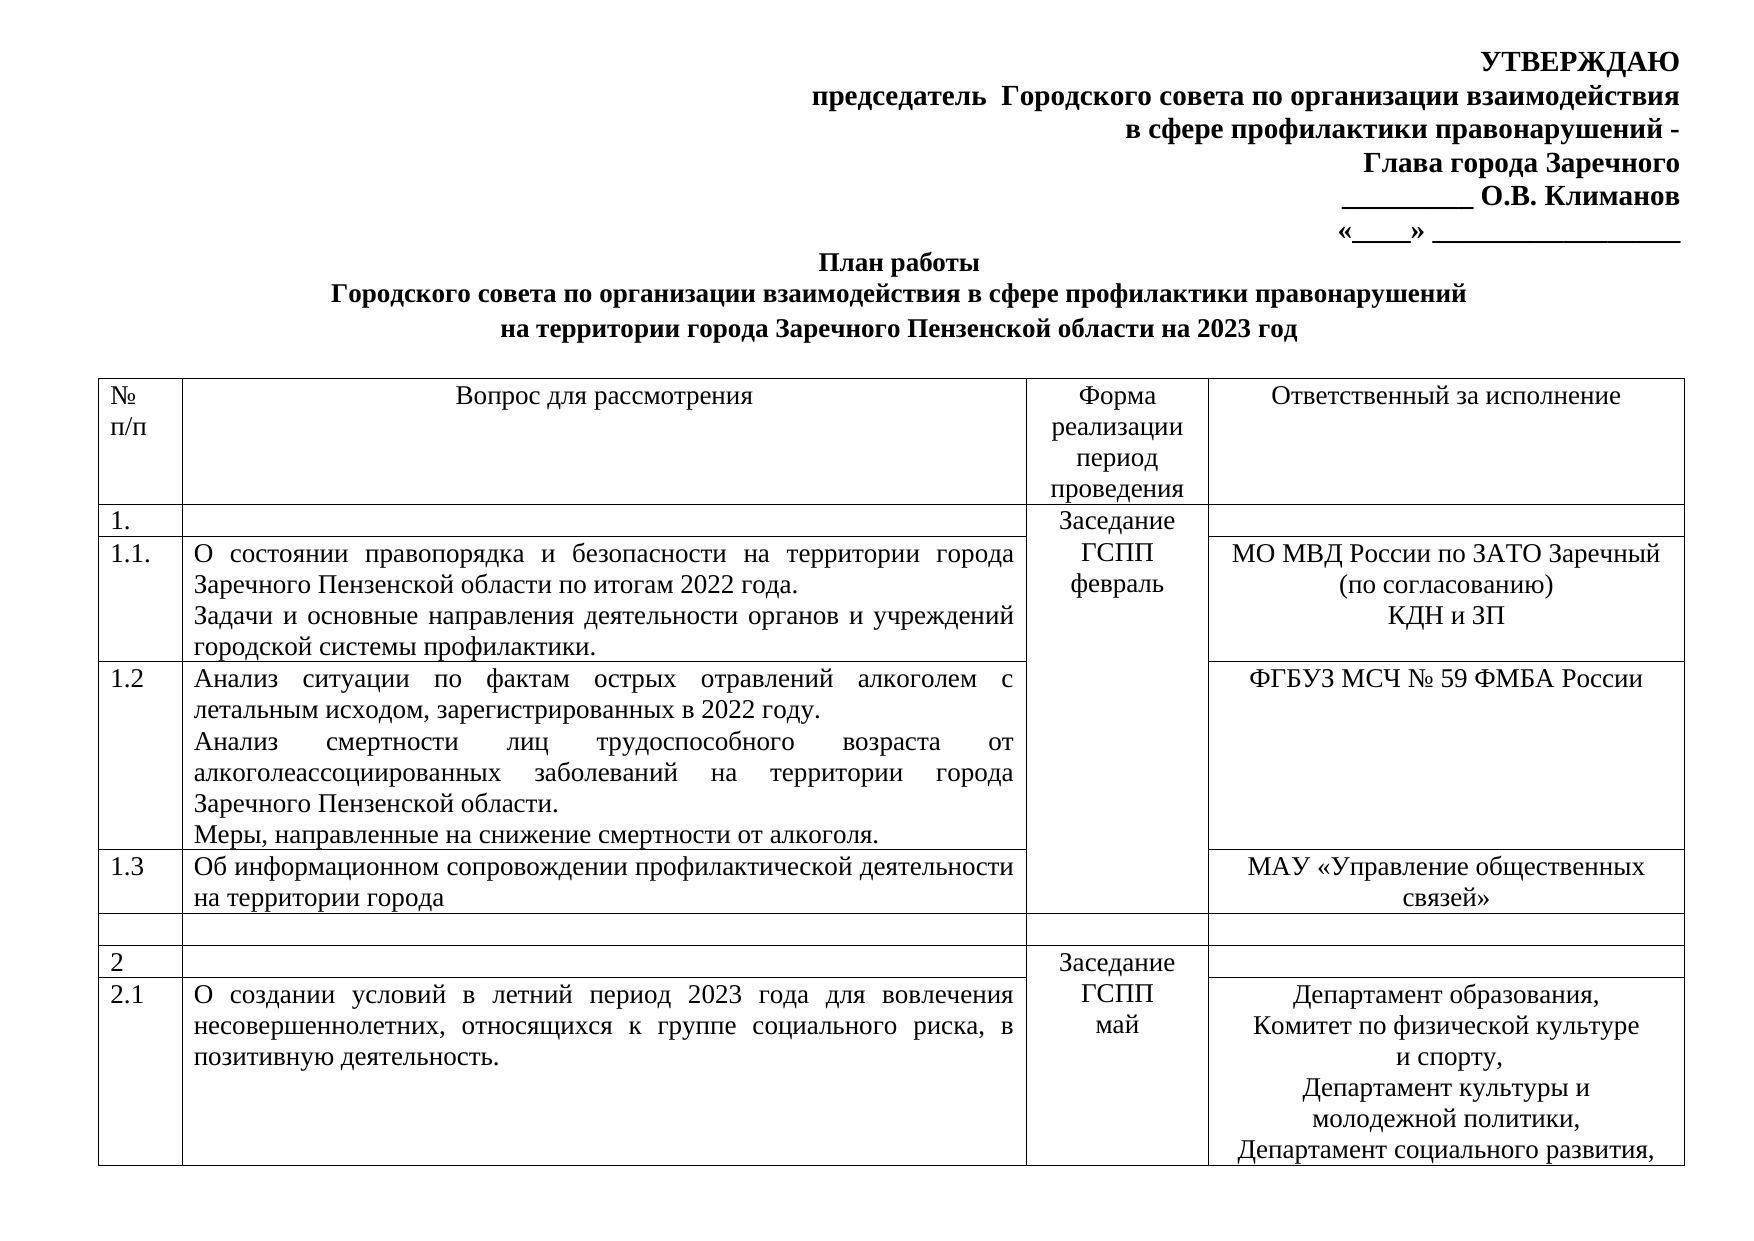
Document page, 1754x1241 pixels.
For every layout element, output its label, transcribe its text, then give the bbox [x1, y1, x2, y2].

text Городского совета по организации взаимодействия в сфере профилактики правонарушений [118, 277, 1680, 308]
table_cell 2.1 [99, 978, 182, 1165]
table_cell 1. [99, 505, 182, 536]
text председатель Городского совета по организации взаимодействия [118, 78, 1680, 111]
text «____» _________________ [118, 212, 1680, 246]
table_header № п/п [99, 379, 182, 503]
table_cell МО МВД России по ЗАТО Заречный (по согласованию) КДН и ЗП [1209, 537, 1684, 661]
table_cell [183, 505, 1026, 536]
table_cell Об информационном сопровождении профилактической деятельности на территории города [183, 850, 1026, 912]
table_cell МАУ «Управление общественных связей» [1209, 850, 1684, 912]
table_cell О состоянии правопорядка и безопасности на территории города Заречного Пензенской области по итогам 2022 года. Задачи и основные направления деятельности органов и учреждений городской системы профилактики. [183, 537, 1026, 661]
text _________ О.В. Климанов [118, 178, 1680, 212]
table_cell 1.3 [99, 850, 182, 912]
table_cell Заседание ГСПП май [1027, 946, 1208, 1165]
table_cell [99, 914, 182, 945]
text на территории города Заречного Пензенской области на 2023 год [118, 312, 1680, 344]
text Глава города Заречного [118, 145, 1680, 178]
table_cell 1.2 [99, 662, 182, 849]
table_header Ответственный за исполнение [1209, 379, 1684, 503]
table_cell 1.1. [99, 537, 182, 661]
text УТВЕРЖДАЮ [118, 44, 1680, 78]
table_cell [1209, 946, 1684, 977]
table_cell [1027, 914, 1208, 945]
table_cell 2 [99, 946, 182, 977]
table_cell Анализ ситуации по фактам острых отравлений алкоголем с летальным исходом, зарегистрированных в 2022 году. Анализ смертности лиц трудоспособного возраста от алкоголеассоциированных заболеваний на территории города Заречного Пензенской области. Меры, направленные на снижение смертности от алкоголя. [183, 662, 1026, 849]
table_header Форма реализации период проведения [1027, 379, 1208, 503]
table_cell [1209, 914, 1684, 945]
table_cell [1209, 505, 1684, 536]
text в сфере профилактики правонарушений - [118, 111, 1680, 145]
table_cell [183, 914, 1026, 945]
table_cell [1209, 978, 1684, 1165]
table_cell ФГБУЗ МСЧ № 59 ФМБА России [1209, 662, 1684, 849]
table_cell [183, 978, 1026, 1165]
table_cell [183, 946, 1026, 977]
table_header Вопрос для рассмотрения [183, 379, 1026, 503]
table_cell Заседание ГСПП февраль [1027, 505, 1208, 912]
subtitle План работы [118, 246, 1680, 277]
